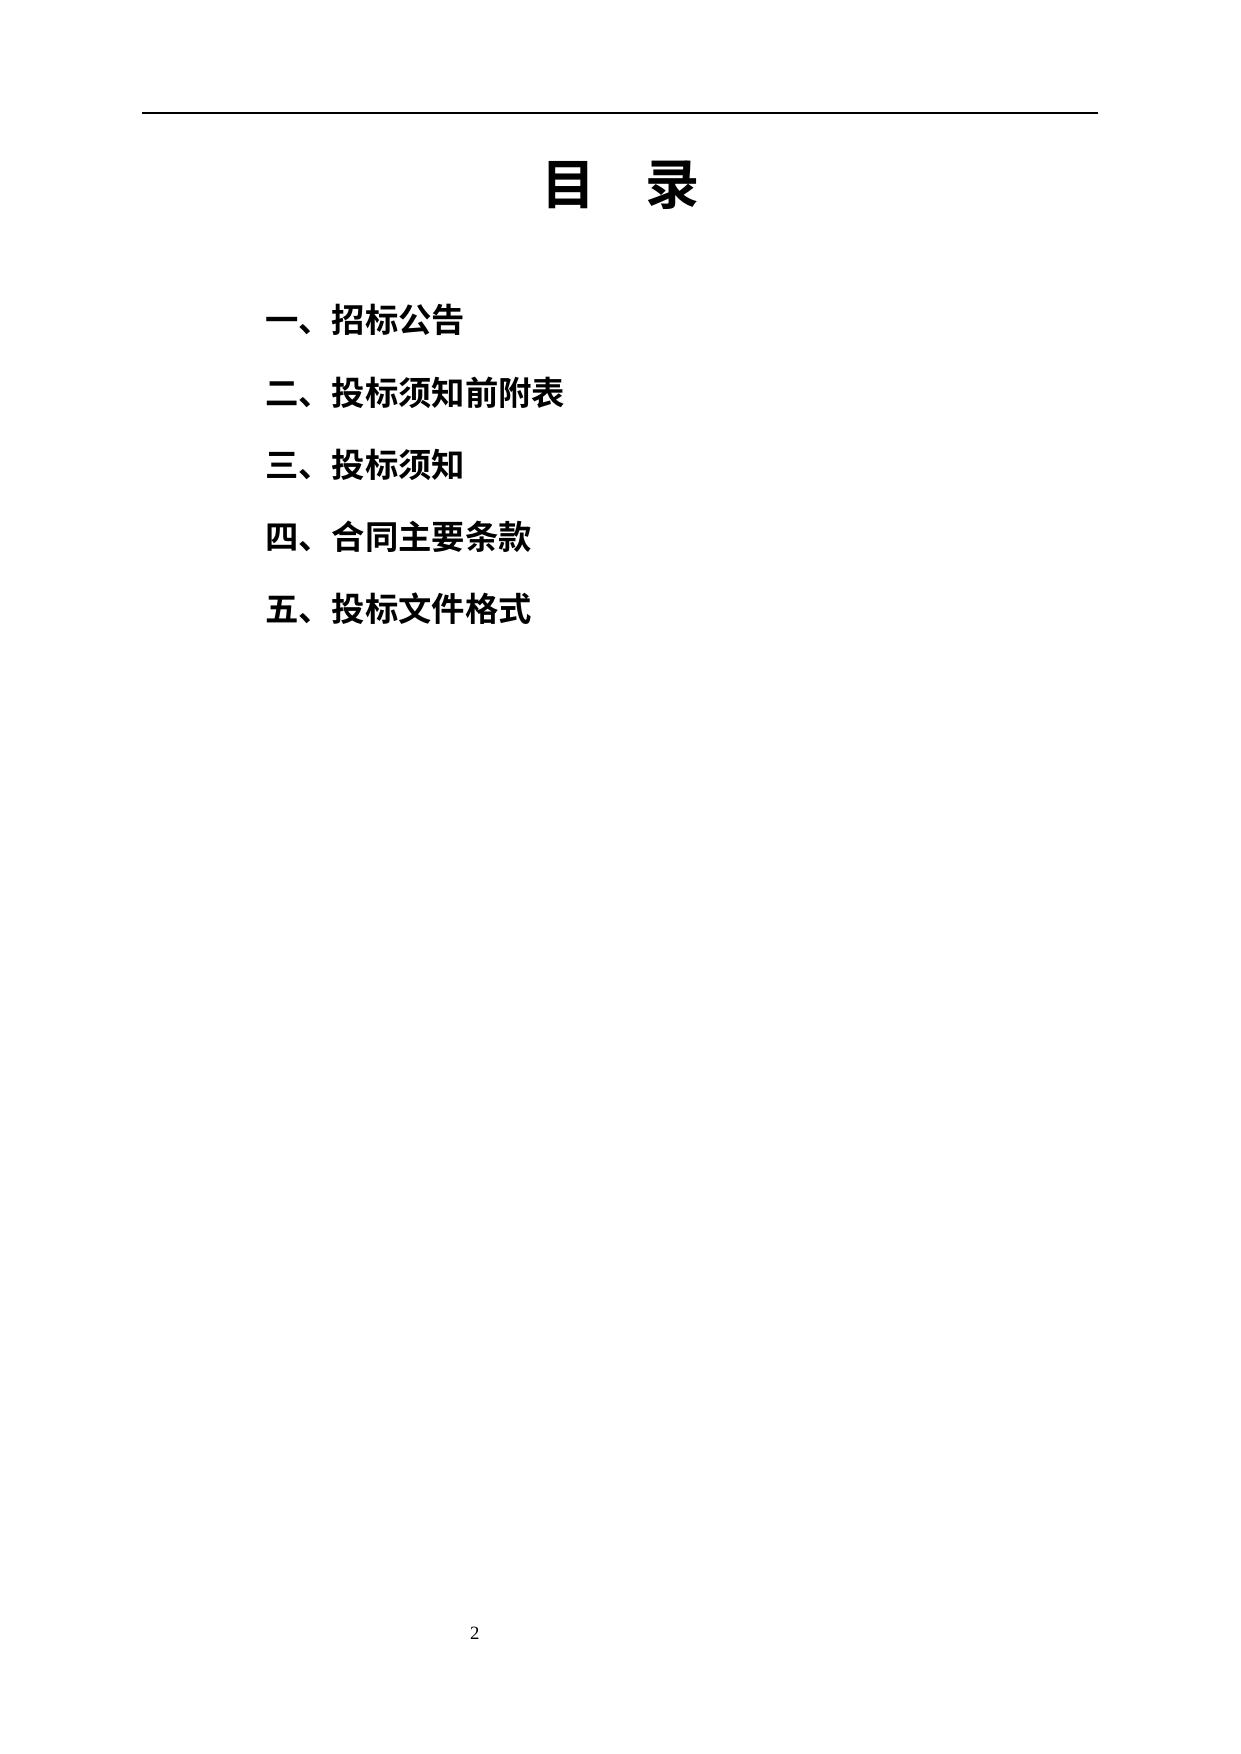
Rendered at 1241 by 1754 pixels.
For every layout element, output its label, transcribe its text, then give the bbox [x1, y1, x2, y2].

text 二、投标须知前附表 [265, 366, 1098, 414]
text 目 录 [142, 142, 1098, 220]
text 五、投标文件格式 [265, 583, 1098, 631]
text 一、招标公告 [265, 294, 1098, 342]
text 三、投标须知 [265, 438, 1098, 487]
text 四、合同主要条款 [265, 511, 1098, 559]
